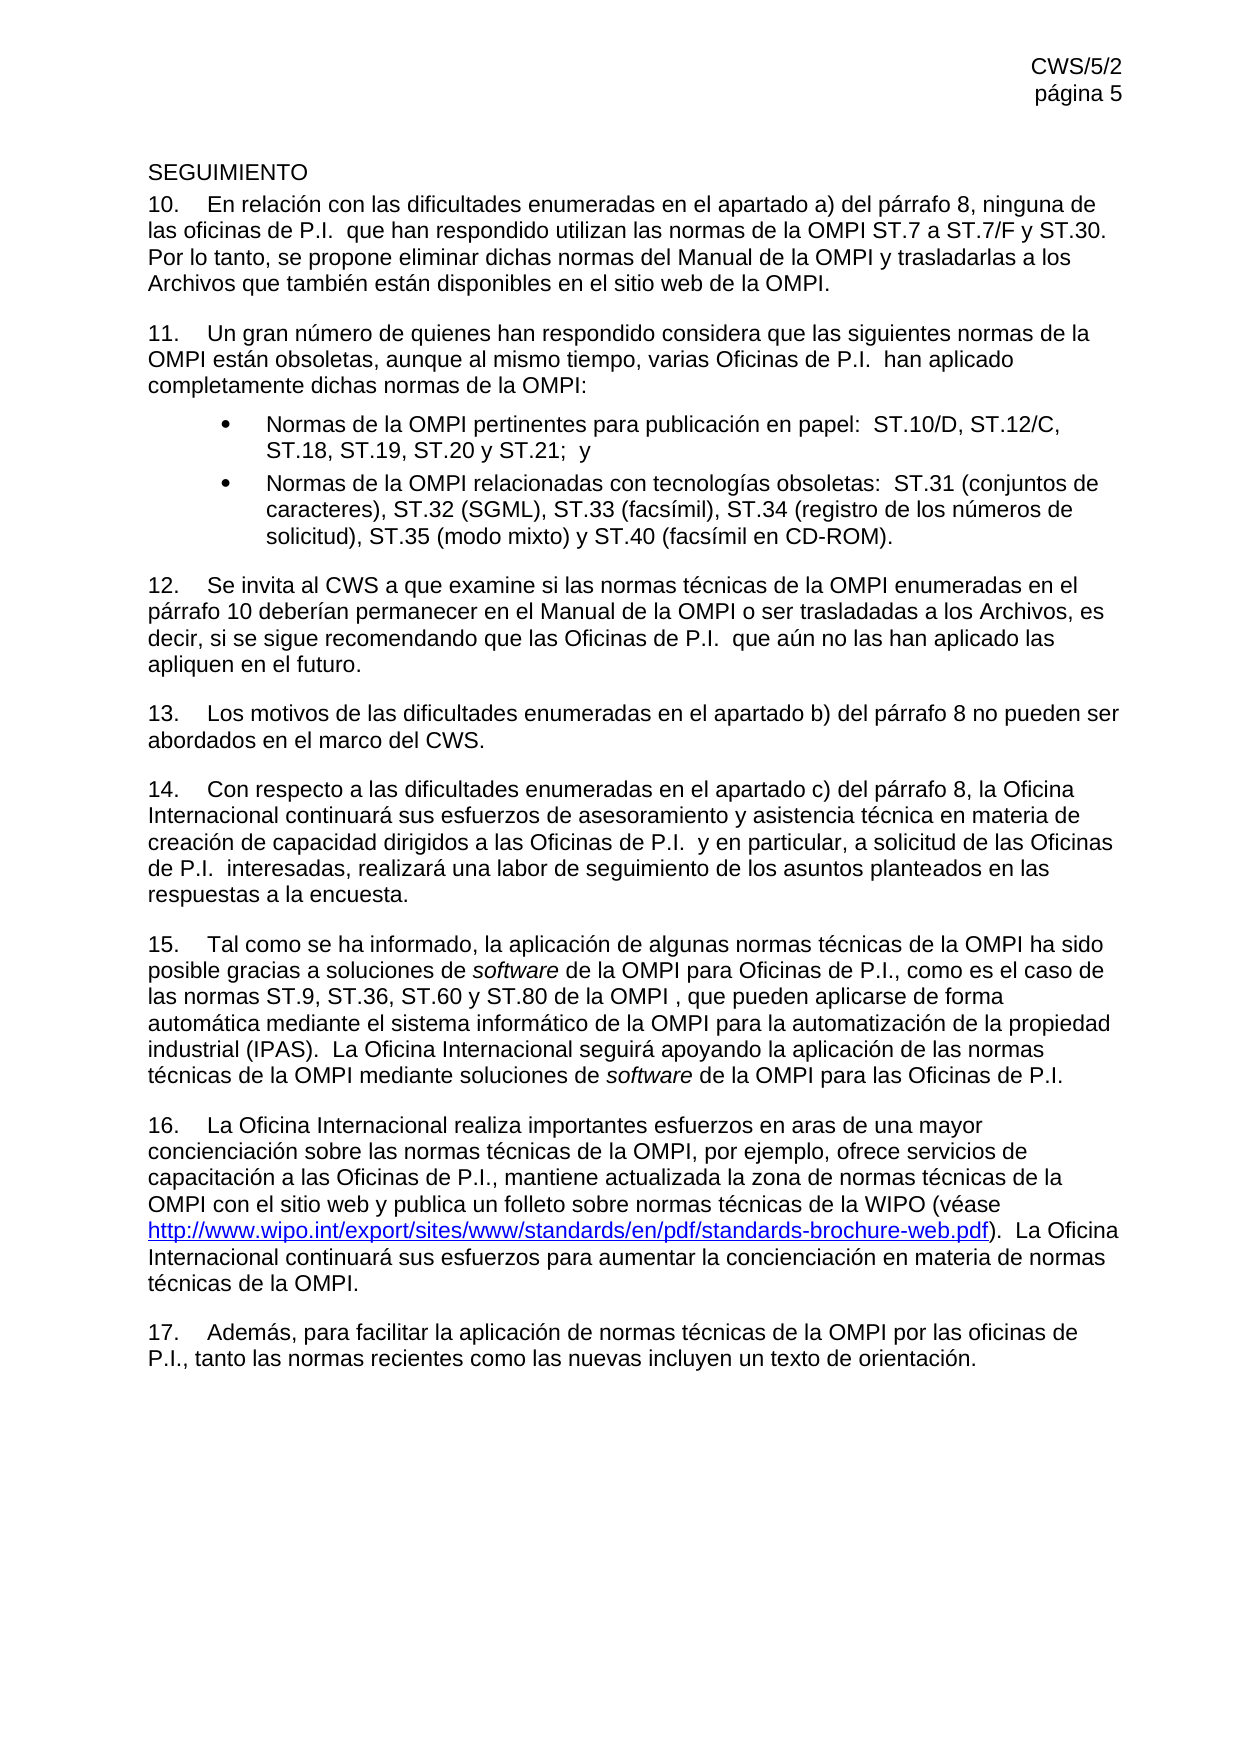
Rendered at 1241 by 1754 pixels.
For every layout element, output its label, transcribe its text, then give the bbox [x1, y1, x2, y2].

text Con respecto a las dificultades enumeradas en el apartado c) del párrafo 8, la Oficina Internacional continuará sus esfuerzos de asesoramiento y asistencia técnica en materia de creación de capacidad dirigidos a las Oficinas de P.I. y en particular, a solicitud de las Oficinas de P.I. interesadas, realizará una labor de seguimiento de los asuntos planteados en las respuestas a la encuesta. [148, 776, 1122, 908]
text Los motivos de las dificultades enumeradas en el apartado b) del párrafo 8 no pueden ser abordados en el marco del CWS. [148, 700, 1122, 753]
text Se invita al CWS a que examine si las normas técnicas de la OMPI enumeradas en el párrafo 10 deberían permanecer en el Manual de la OMPI o ser trasladadas a los Archivos, es decir, si se sigue recomendando que las Oficinas de P.I. que aún no las han aplicado las apliquen en el futuro. [148, 572, 1122, 677]
list Normas de la OMPI pertinentes para publicación en papel: ST.10/D, ST.12/C, ST.18, ST.19, ST.20 y ST.21; y [222, 411, 1122, 464]
text En relación con las dificultades enumeradas en el apartado a) del párrafo 8, ninguna de las oficinas de P.I. que han respondido utilizan las normas de la OMPI ST.7 a ST.7/F y ST.30. Por lo tanto, se propone eliminar dichas normas del Manual de la OMPI y trasladarlas a los Archivos que también están disponibles en el sitio web de la OMPI. [148, 191, 1122, 297]
text La Oficina Internacional realiza importantes esfuerzos en aras de una mayor concienciación sobre las normas técnicas de la OMPI, por ejemplo, ofrece servicios de capacitación a las Oficinas de P.I., mantiene actualizada la zona de normas técnicas de la OMPI con el sitio web y publica un folleto sobre normas técnicas de la WIPO (véase http://www.wipo.int/export/sites/www/standards/en/pdf/standards-brochure-web.pdf). La Oficina Internacional continuará sus esfuerzos para aumentar la concienciación en materia de normas técnicas de la OMPI. [148, 1112, 1122, 1296]
text Además, para facilitar la aplicación de normas técnicas de la OMPI por las oficinas de P.I., tanto las normas recientes como las nuevas incluyen un texto de orientación. [148, 1319, 1122, 1372]
list Normas de la OMPI relacionadas con tecnologías obsoletas: ST.31 (conjuntos de caracteres), ST.32 (SGML), ST.33 (facsímil), ST.34 (registro de los números de solicitud), ST.35 (modo mixto) y ST.40 (facsímil en CD-ROM). [222, 470, 1122, 549]
text Tal como se ha informado, la aplicación de algunas normas técnicas de la OMPI ha sido posible gracias a soluciones de software de la OMPI para Oficinas de P.I., como es el caso de las normas ST.9, ST.36, ST.60 y ST.80 de la OMPI , que pueden aplicarse de forma automática mediante el sistema informático de la OMPI para la automatización de la propiedad industrial (IPAS). La Oficina Internacional seguirá apoyando la aplicación de las normas técnicas de la OMPI mediante soluciones de software de la OMPI para las Oficinas de P.I. [148, 931, 1122, 1089]
text Un gran número de quienes han respondido considera que las siguientes normas de la OMPI están obsoletas, aunque al mismo tiempo, varias Oficinas de P.I. han aplicado completamente dichas normas de la OMPI: [148, 319, 1122, 398]
subtitle SEGUIMIENTO [148, 158, 1122, 185]
